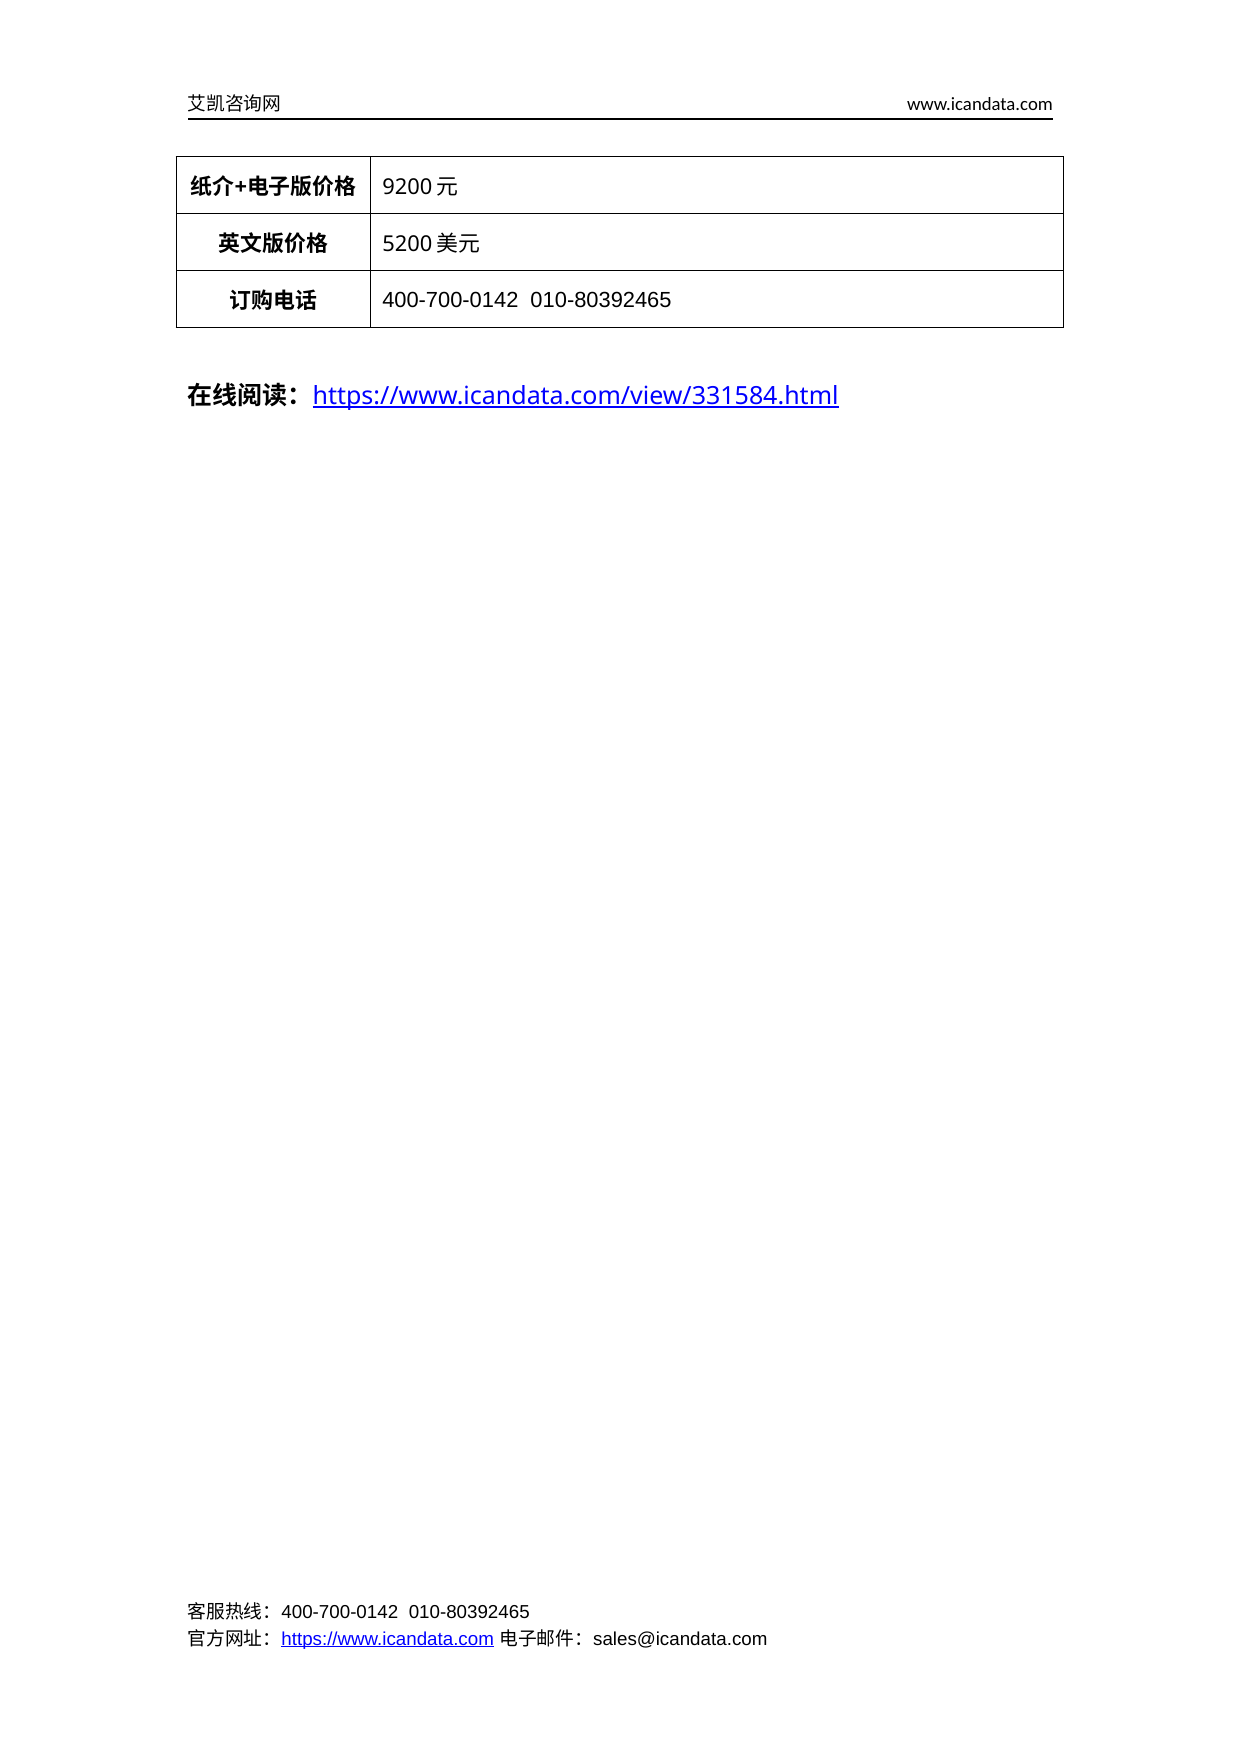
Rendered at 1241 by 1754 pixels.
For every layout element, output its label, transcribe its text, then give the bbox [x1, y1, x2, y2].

table_cell 5200美元 [371, 214, 1063, 270]
table_cell 400-700-0142 010-80392465 [371, 271, 1063, 327]
text 在线阅读：https://www.icandata.com/view/331584.html [187, 361, 1053, 426]
table_cell 订购电话 [177, 271, 370, 327]
table_cell 纸介+电子版价格 [177, 157, 370, 213]
table_cell 9200元 [371, 157, 1063, 213]
table_cell 英文版价格 [177, 214, 370, 270]
